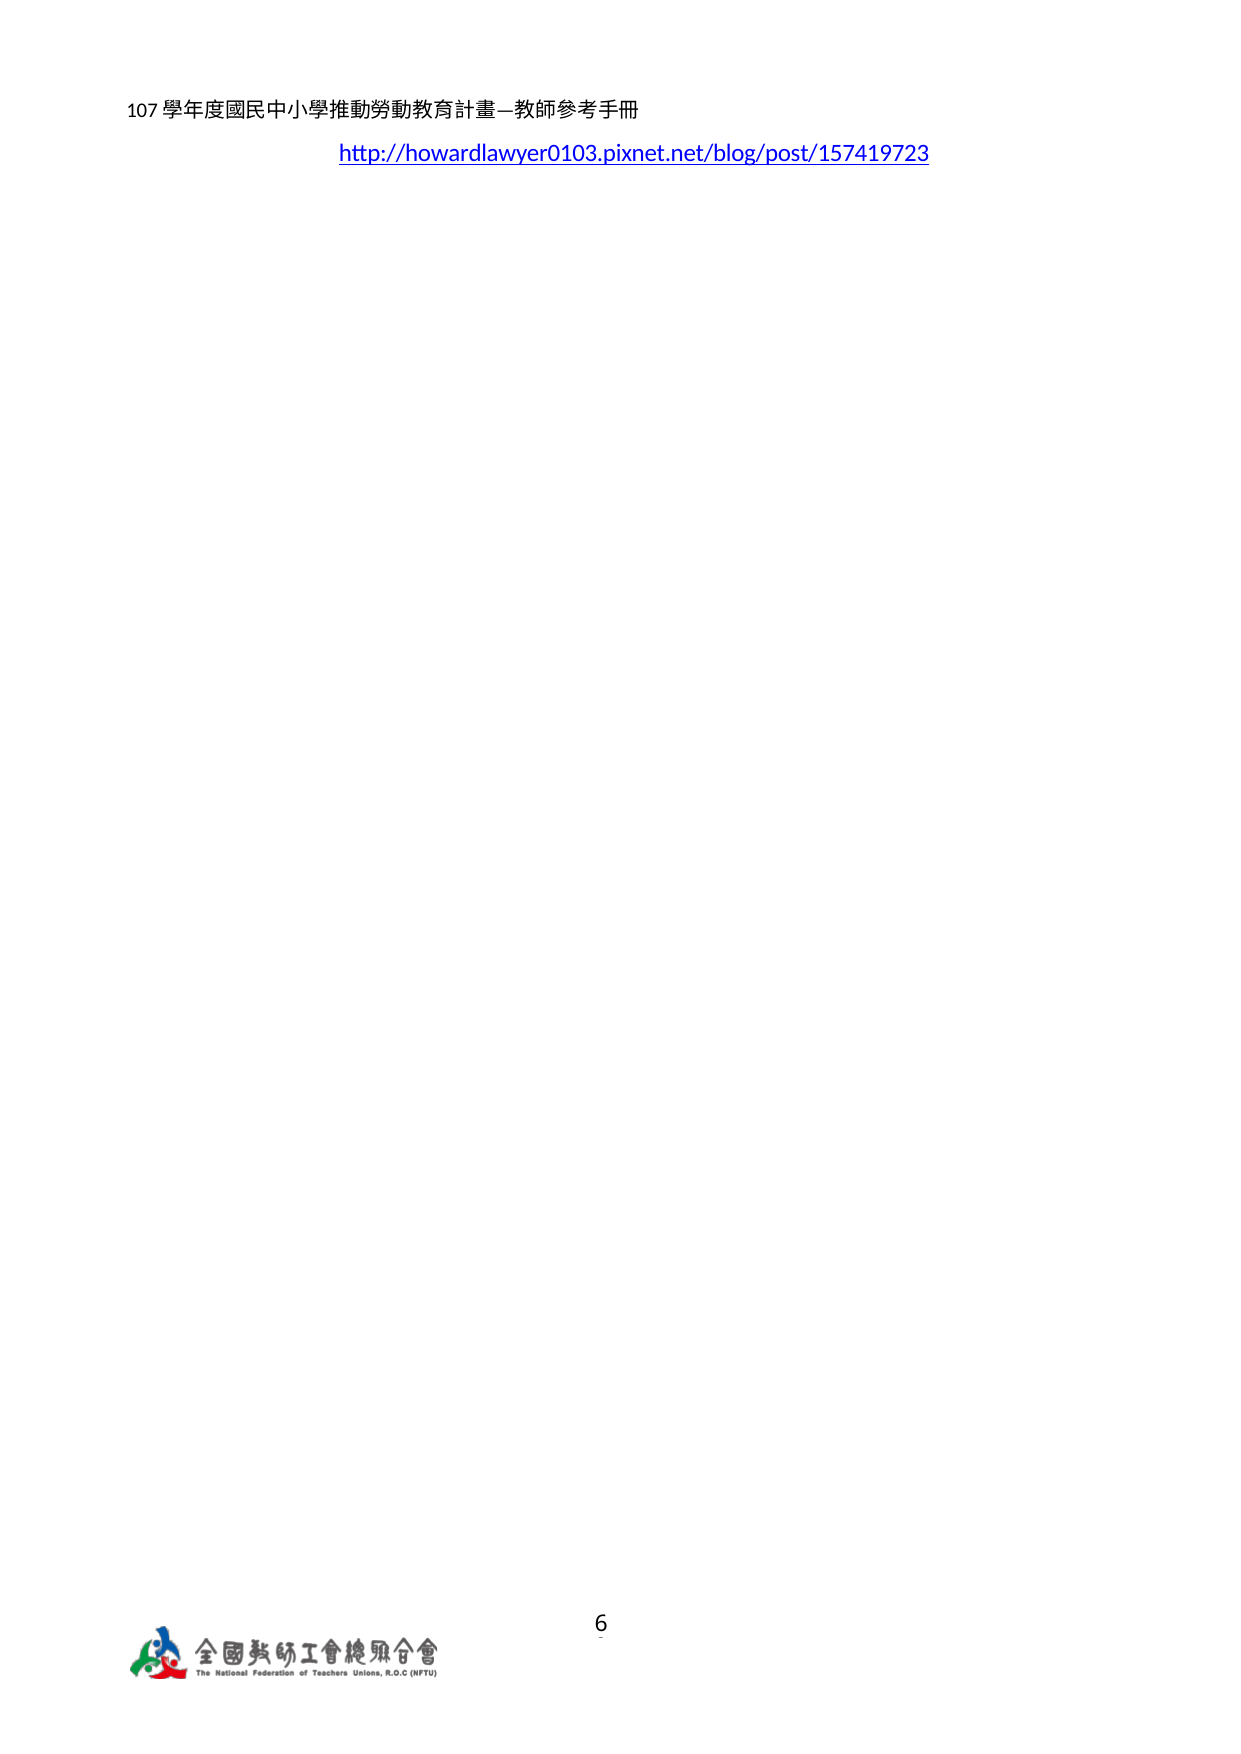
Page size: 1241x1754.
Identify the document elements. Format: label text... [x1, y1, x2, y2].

text 若雇主明顯低報員工薪資，會對員工產生什麼影響？ 老闆高薪低報有甚麼處罰？會有刑責嗎？員工有甚麼權利？( 參 考 資 料 ) http://howardlawyer0103.pixnet.net/blog/post/157419723 [339, 137, 1063, 168]
picture [130, 1626, 438, 1679]
